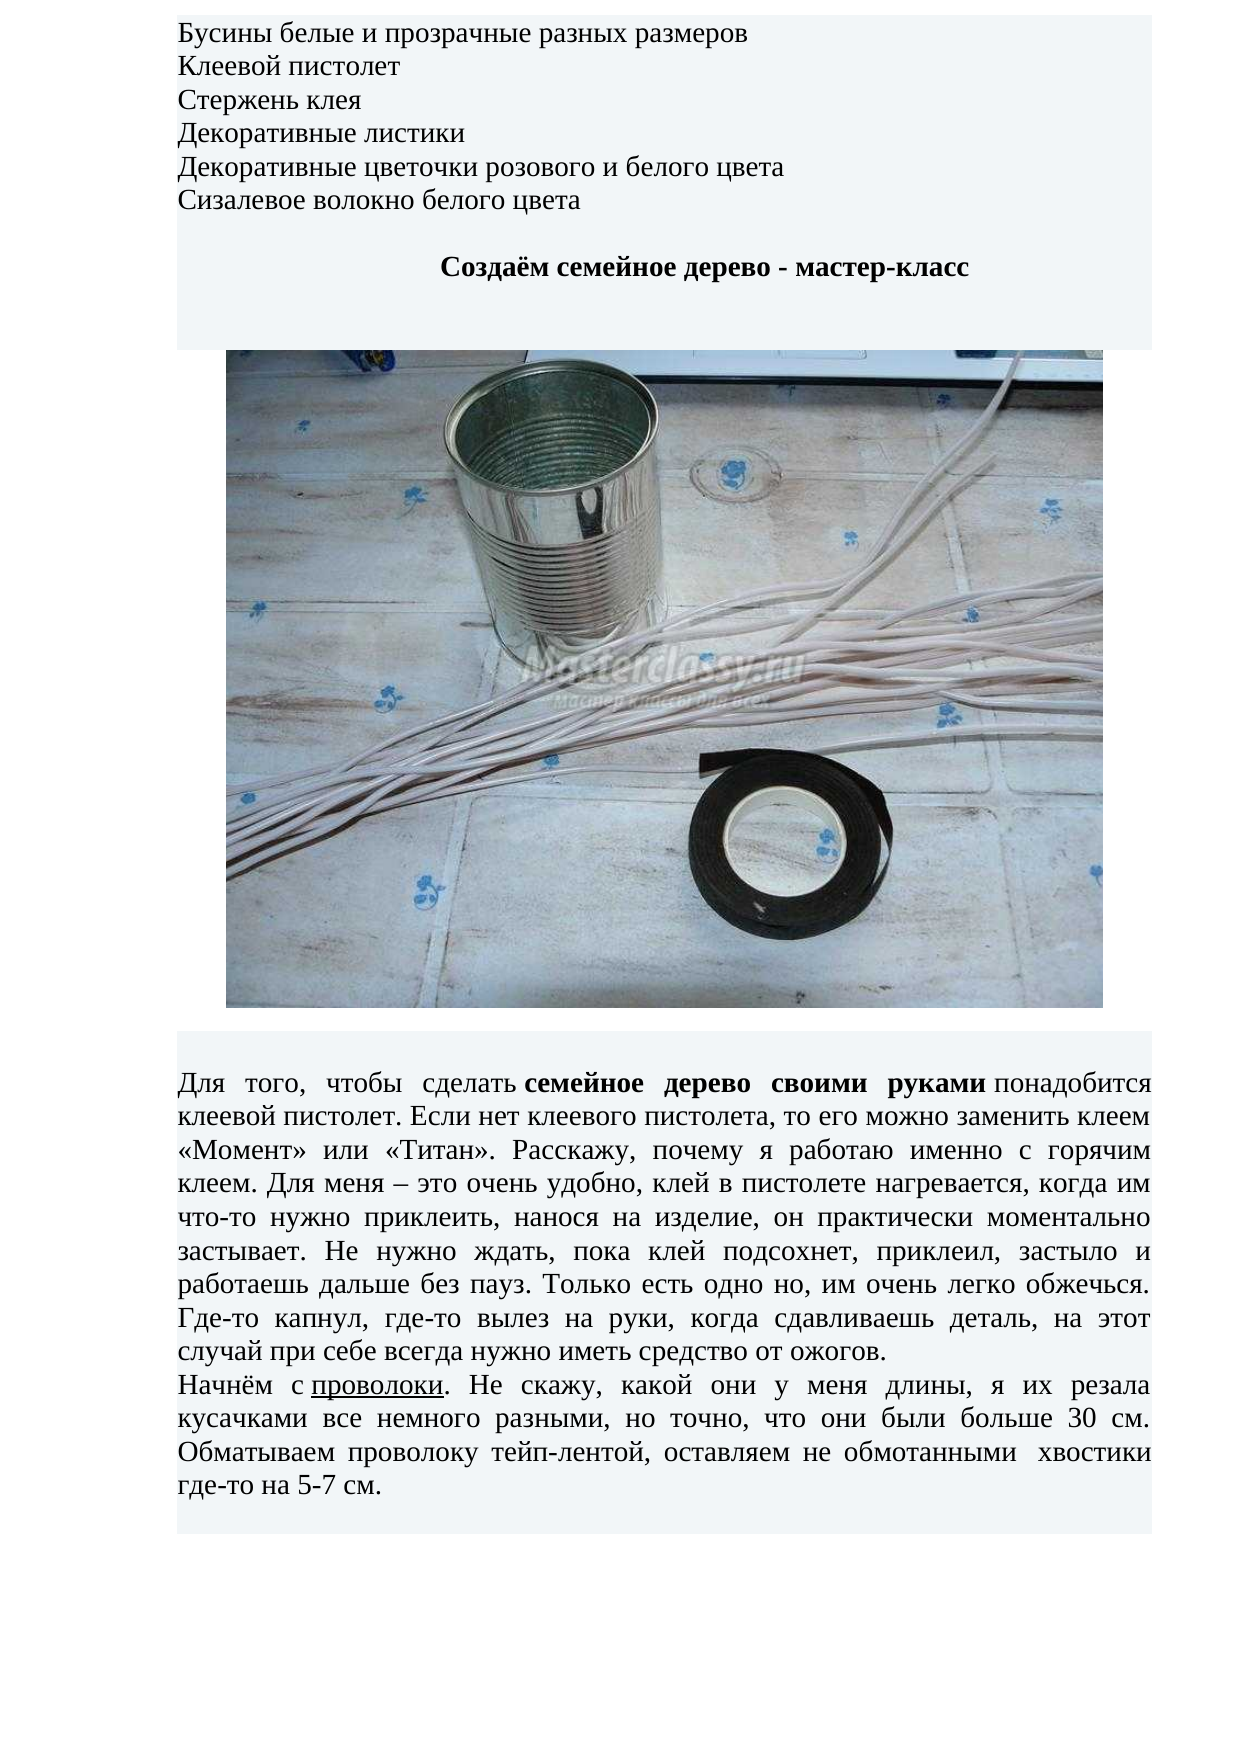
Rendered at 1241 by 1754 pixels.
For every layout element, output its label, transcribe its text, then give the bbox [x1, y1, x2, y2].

text Для того, чтобы сделать семейное дерево своими руками понадобится клеевой пистолет. Если нет клеевого пистолета, то его можно заменить клеем «Момент» или «Титан». Расскажу, почему я работаю именно с горячим клеем. Для меня – это очень удобно, клей в пистолете нагревается, когда им что-то нужно приклеить, нанося на изделие, он практически моментально застывает. Не нужно ждать, пока клей подсохнет, приклеил, застыло и работаешь дальше без пауз. Только есть одно но, им очень легко обжечься. Где-то капнул, где-то вылез на руки, когда сдавливаешь деталь, на этот случай при себе всегда нужно иметь средство от ожогов. [177, 1065, 1152, 1367]
text Сизалевое волокно белого цвета [177, 182, 1152, 216]
text Декоративные листики [177, 115, 1152, 149]
text Клеевой пистолет [177, 48, 1152, 82]
text Создаём семейное дерево - мастер-класс [177, 249, 1152, 283]
text Декоративные цветочки розового и белого цвета [177, 149, 1152, 182]
text Стержень клея [177, 82, 1152, 115]
picture [226, 350, 1103, 1008]
text Начнём с проволоки. Не скажу, какой они у меня длины, я их резала кусачками все немного разными, но точно, что они были больше 30 см. Обматываем проволоку тейп-лентой, оставляем не обмотанными хвостики где-то на 5-7 см. [177, 1367, 1152, 1501]
text Бусины белые и прозрачные разных размеров [177, 15, 1152, 48]
